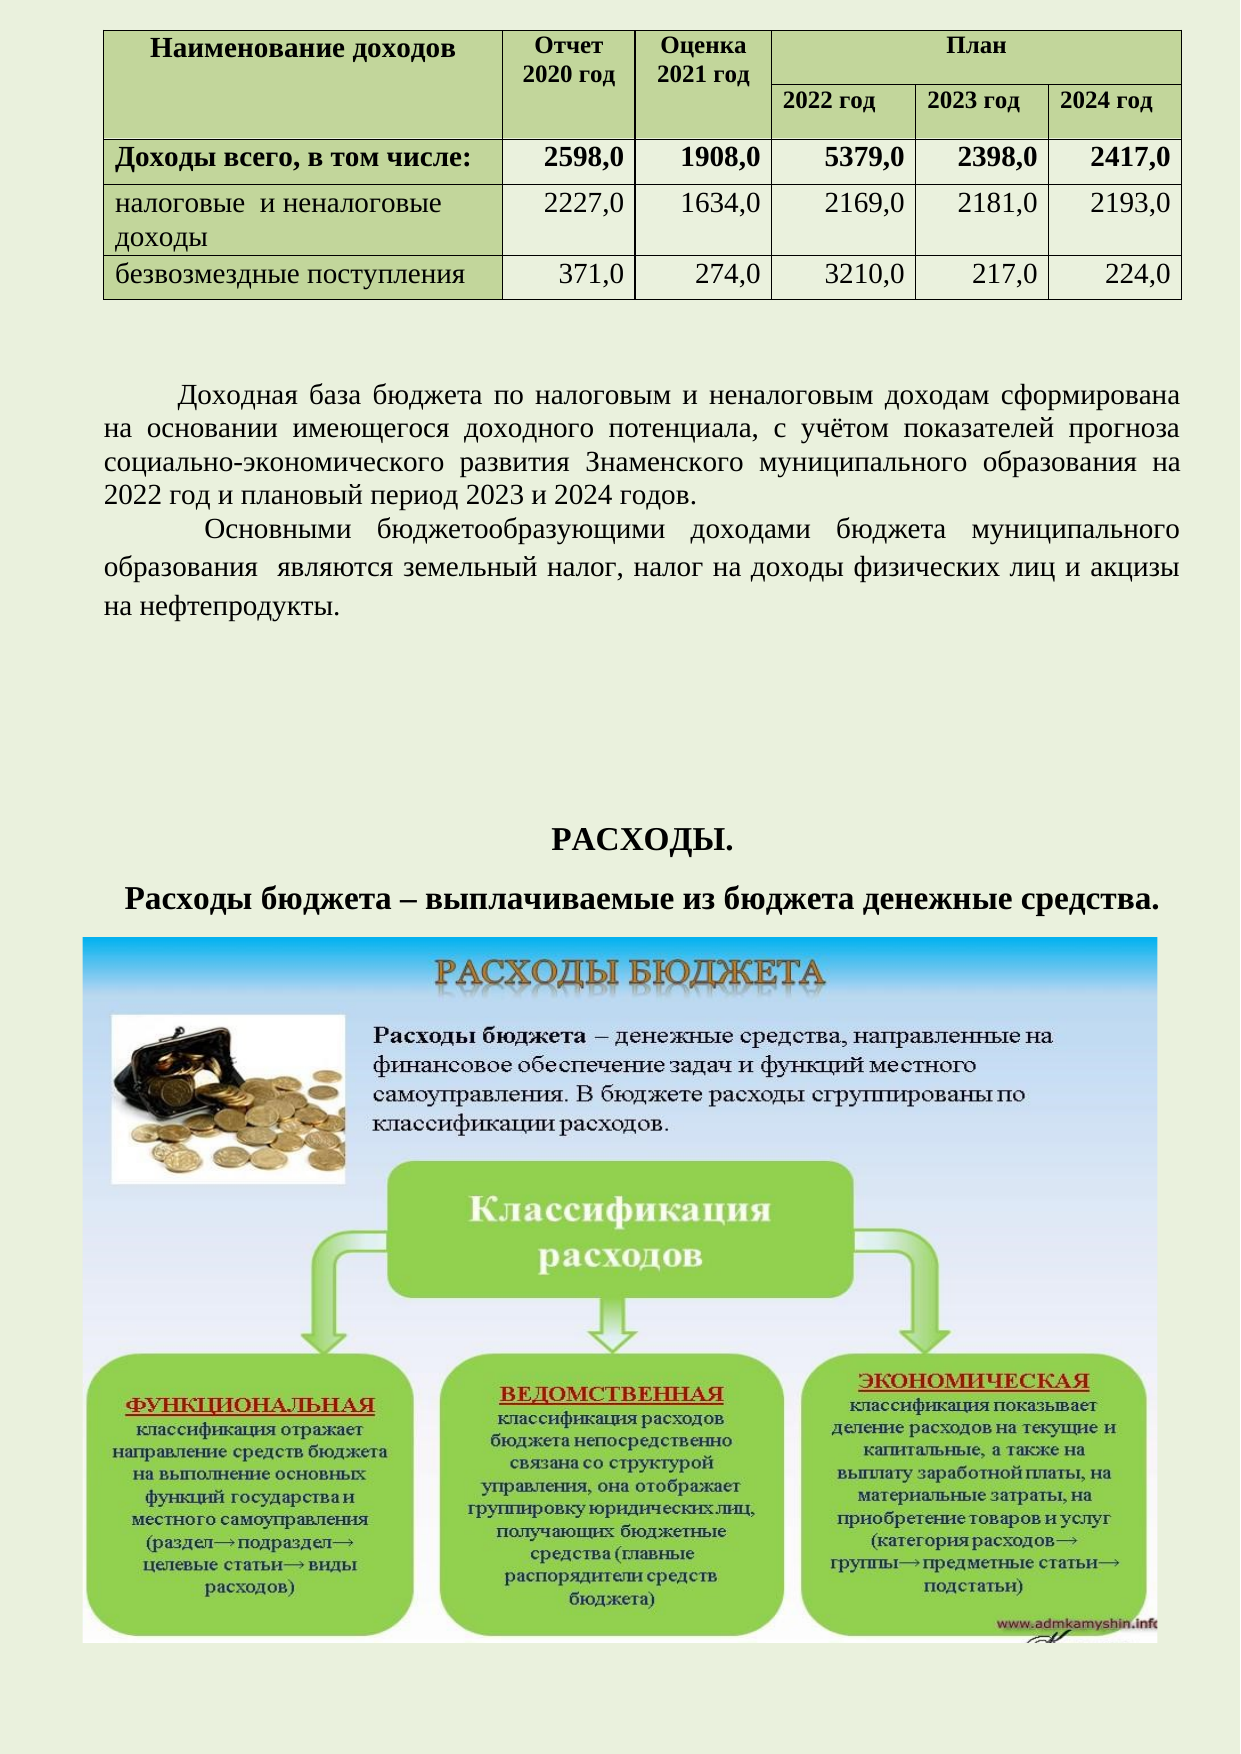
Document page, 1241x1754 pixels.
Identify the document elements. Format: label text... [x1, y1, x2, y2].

table_header Отчет 2020 год [503, 31, 634, 138]
table_cell 224,0 [1049, 256, 1181, 299]
table_cell 3210,0 [772, 256, 915, 299]
text Доходная база бюджета по налоговым и неналоговым доходам сформирована на основании имеющегося доходного потенциала, с учётом показателей прогноза социально-экономического развития Знаменского муниципального образования на 2022 год и плановый период 2023 и 2024 годов. [103, 377, 1181, 511]
table_cell 2417,0 [1049, 140, 1181, 184]
table_cell 1634,0 [636, 185, 771, 255]
table_cell 2023 год [916, 85, 1048, 138]
table_cell 2181,0 [916, 185, 1048, 255]
table_header План [772, 31, 1181, 84]
table_cell 371,0 [503, 256, 634, 299]
table_cell 1908,0 [636, 140, 771, 184]
table_cell Доходы всего, в том числе: [104, 140, 502, 184]
table_header Наименование доходов [104, 31, 502, 138]
table_cell 2024 год [1049, 85, 1181, 138]
table_cell 274,0 [636, 256, 771, 299]
table_header Оценка 2021 год [636, 31, 771, 138]
text Расходы бюджета – выплачиваемые из бюджета денежные средства. [103, 878, 1181, 917]
table_cell налоговые и неналоговые доходы [104, 185, 502, 255]
picture [82, 945, 1158, 1643]
table_cell 2193,0 [1049, 185, 1181, 255]
table_cell 5379,0 [772, 140, 915, 184]
table_cell безвозмездные поступления [104, 256, 502, 299]
table_cell 2022 год [772, 85, 915, 138]
table_cell 2398,0 [916, 140, 1048, 184]
table_cell 217,0 [916, 256, 1048, 299]
text Основными бюджетообразующими доходами бюджета муниципального образования являются земельный налог, налог на доходы физических лиц и акцизы на нефтепродукты. [103, 511, 1181, 622]
table_cell 2169,0 [772, 185, 915, 255]
table_cell 2598,0 [503, 140, 634, 184]
table_cell 2227,0 [503, 185, 634, 255]
text РАСХОДЫ. [103, 819, 1181, 858]
